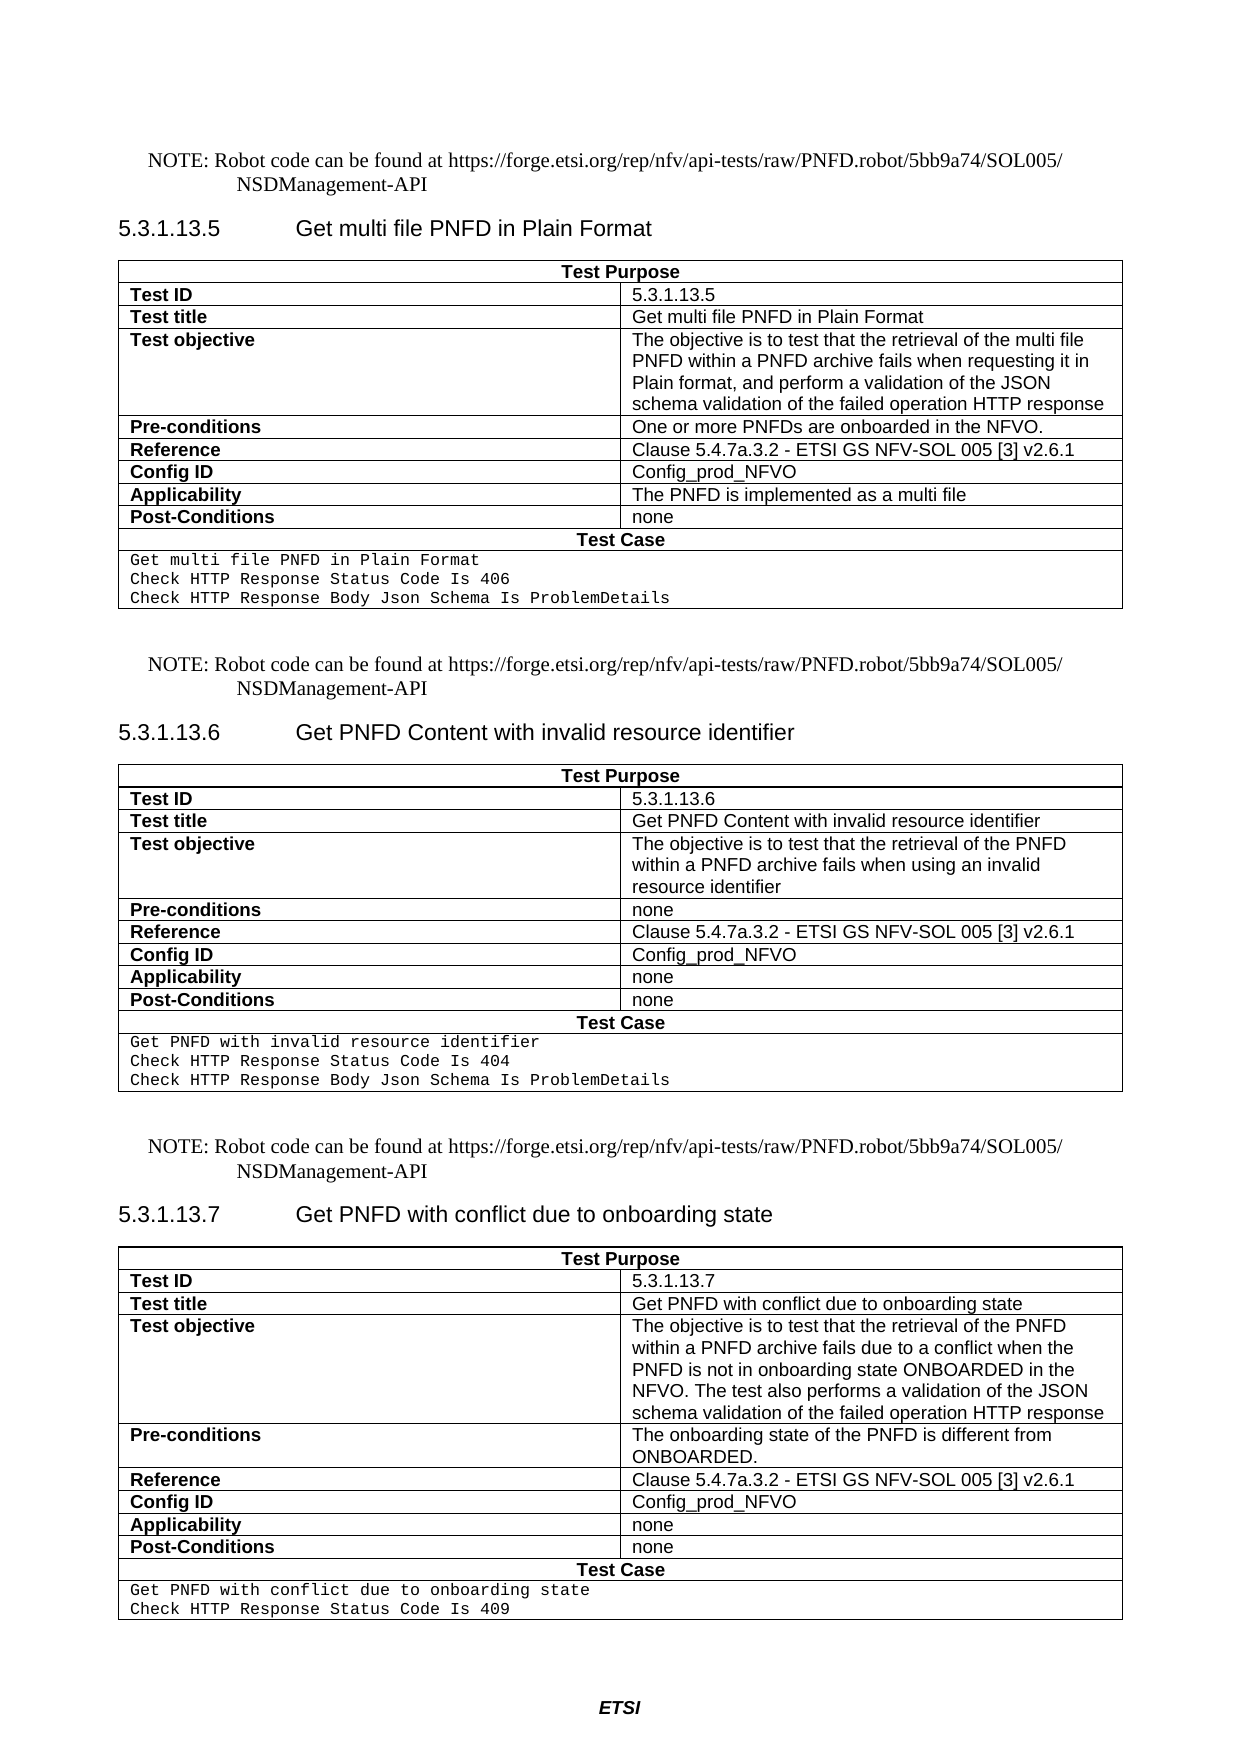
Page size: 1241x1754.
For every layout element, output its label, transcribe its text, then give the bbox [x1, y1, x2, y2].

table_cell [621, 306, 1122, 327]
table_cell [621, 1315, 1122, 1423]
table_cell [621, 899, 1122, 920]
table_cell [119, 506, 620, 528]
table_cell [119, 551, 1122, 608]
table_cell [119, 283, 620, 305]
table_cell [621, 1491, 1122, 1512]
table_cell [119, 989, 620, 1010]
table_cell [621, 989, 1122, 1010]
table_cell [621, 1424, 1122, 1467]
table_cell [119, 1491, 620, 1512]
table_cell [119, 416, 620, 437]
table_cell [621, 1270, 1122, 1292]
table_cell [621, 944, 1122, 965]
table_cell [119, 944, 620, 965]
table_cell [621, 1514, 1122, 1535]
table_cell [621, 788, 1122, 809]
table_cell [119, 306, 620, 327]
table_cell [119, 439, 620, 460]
subtitle 5.3.1.13.5 Get multi file PNFD in Plain Format [118, 214, 1122, 241]
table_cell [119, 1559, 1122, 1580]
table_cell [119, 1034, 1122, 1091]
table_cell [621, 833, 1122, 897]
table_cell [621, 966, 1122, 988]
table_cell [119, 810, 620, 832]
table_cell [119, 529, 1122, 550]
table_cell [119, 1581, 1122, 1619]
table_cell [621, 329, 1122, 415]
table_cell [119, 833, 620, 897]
subtitle 5.3.1.13.6 Get PNFD Content with invalid resource identifier [118, 719, 1122, 745]
text NOTE: Robot code can be found at https://forge.etsi.org/rep/nfv/api-tests/raw/PNFD.robot/5bb9a74/SOL005/NSDManagement-API [148, 1134, 1122, 1183]
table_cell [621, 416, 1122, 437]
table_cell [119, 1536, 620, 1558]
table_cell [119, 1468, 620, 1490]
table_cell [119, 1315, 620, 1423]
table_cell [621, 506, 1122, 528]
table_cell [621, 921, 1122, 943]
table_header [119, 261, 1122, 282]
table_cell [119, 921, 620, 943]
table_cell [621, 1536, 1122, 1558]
text NOTE: Robot code can be found at https://forge.etsi.org/rep/nfv/api-tests/raw/PNFD.robot/5bb9a74/SOL005/NSDManagement-API [148, 148, 1122, 196]
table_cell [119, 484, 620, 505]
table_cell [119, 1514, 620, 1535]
subtitle 5.3.1.13.7 Get PNFD with conflict due to onboarding state [118, 1201, 1122, 1228]
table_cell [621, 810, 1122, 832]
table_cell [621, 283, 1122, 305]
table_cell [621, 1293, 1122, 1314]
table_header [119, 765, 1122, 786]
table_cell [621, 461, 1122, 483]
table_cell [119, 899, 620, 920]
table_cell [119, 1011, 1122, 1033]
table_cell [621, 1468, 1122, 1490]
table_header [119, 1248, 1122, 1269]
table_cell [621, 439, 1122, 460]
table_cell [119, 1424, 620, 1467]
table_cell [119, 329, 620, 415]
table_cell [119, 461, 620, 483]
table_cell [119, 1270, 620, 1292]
text NOTE: Robot code can be found at https://forge.etsi.org/rep/nfv/api-tests/raw/PNFD.robot/5bb9a74/SOL005/NSDManagement-API [148, 652, 1122, 700]
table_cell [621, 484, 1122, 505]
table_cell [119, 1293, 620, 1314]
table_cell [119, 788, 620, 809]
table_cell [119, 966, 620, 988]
